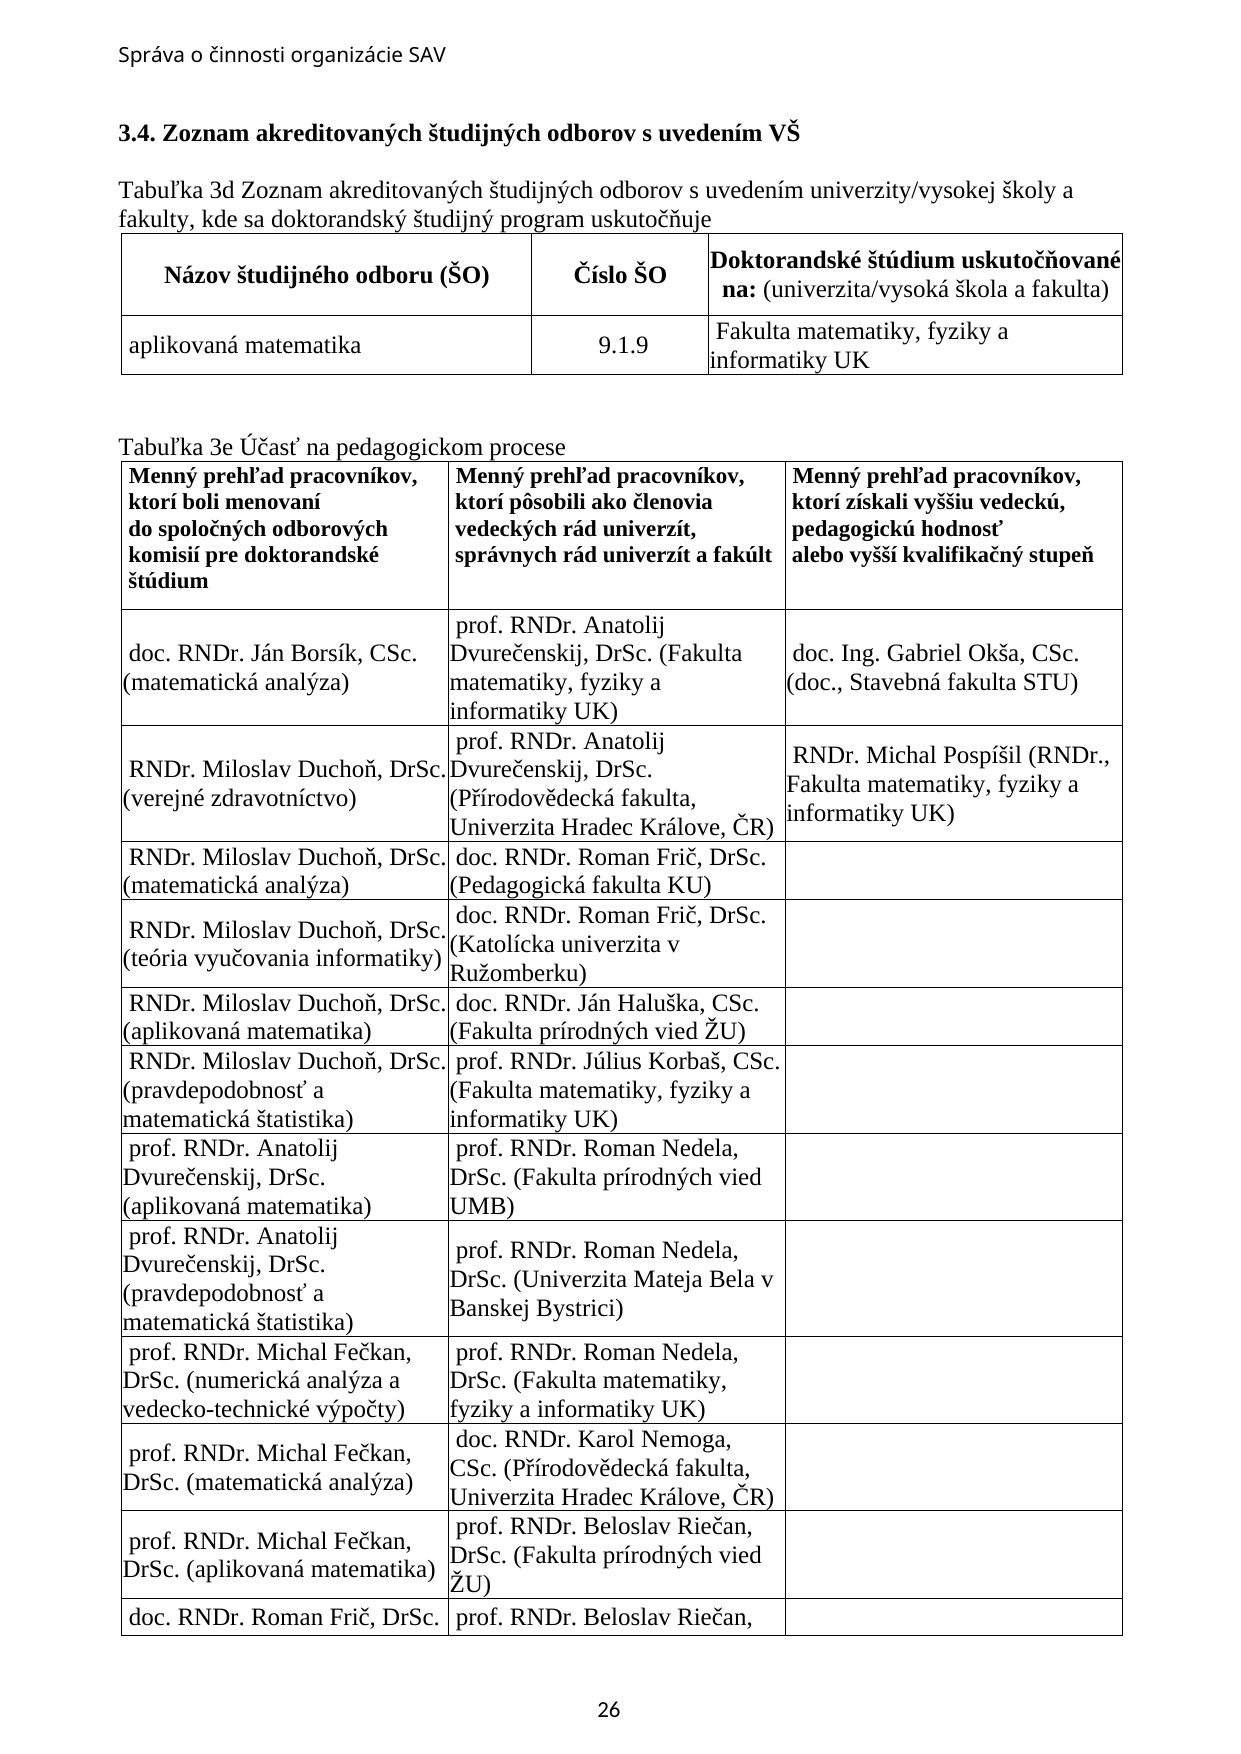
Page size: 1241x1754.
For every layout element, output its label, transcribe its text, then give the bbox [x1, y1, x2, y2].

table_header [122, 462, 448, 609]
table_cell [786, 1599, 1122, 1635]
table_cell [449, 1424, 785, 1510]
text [118, 118, 1122, 175]
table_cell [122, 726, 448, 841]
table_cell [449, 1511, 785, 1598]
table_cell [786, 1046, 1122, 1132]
text Tabuľka 3d Zoznam akreditovaných študijných odborov s uvedením univerzity/vysokej školy a fakulty, kde sa doktorandský študijný program uskutočňuje [118, 175, 1122, 232]
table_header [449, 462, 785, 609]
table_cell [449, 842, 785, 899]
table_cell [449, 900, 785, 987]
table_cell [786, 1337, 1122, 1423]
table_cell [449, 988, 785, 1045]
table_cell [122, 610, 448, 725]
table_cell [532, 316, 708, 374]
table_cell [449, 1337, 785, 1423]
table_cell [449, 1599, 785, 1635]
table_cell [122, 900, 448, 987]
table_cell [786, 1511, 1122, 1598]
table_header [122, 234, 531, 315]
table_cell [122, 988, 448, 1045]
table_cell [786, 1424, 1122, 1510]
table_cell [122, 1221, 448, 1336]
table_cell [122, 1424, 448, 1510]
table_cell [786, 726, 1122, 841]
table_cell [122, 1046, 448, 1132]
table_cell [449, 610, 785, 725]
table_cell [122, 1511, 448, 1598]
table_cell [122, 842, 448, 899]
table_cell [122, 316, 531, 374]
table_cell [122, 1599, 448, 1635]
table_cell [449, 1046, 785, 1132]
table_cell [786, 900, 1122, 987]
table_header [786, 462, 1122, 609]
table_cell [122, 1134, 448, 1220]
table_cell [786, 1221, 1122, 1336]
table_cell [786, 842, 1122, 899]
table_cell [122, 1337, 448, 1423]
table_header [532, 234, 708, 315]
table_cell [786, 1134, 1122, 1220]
text Tabuľka 3e Účasť na pedagogickom procese [118, 375, 1122, 461]
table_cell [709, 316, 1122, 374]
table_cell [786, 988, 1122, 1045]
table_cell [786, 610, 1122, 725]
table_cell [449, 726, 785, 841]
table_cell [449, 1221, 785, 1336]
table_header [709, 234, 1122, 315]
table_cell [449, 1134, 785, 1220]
